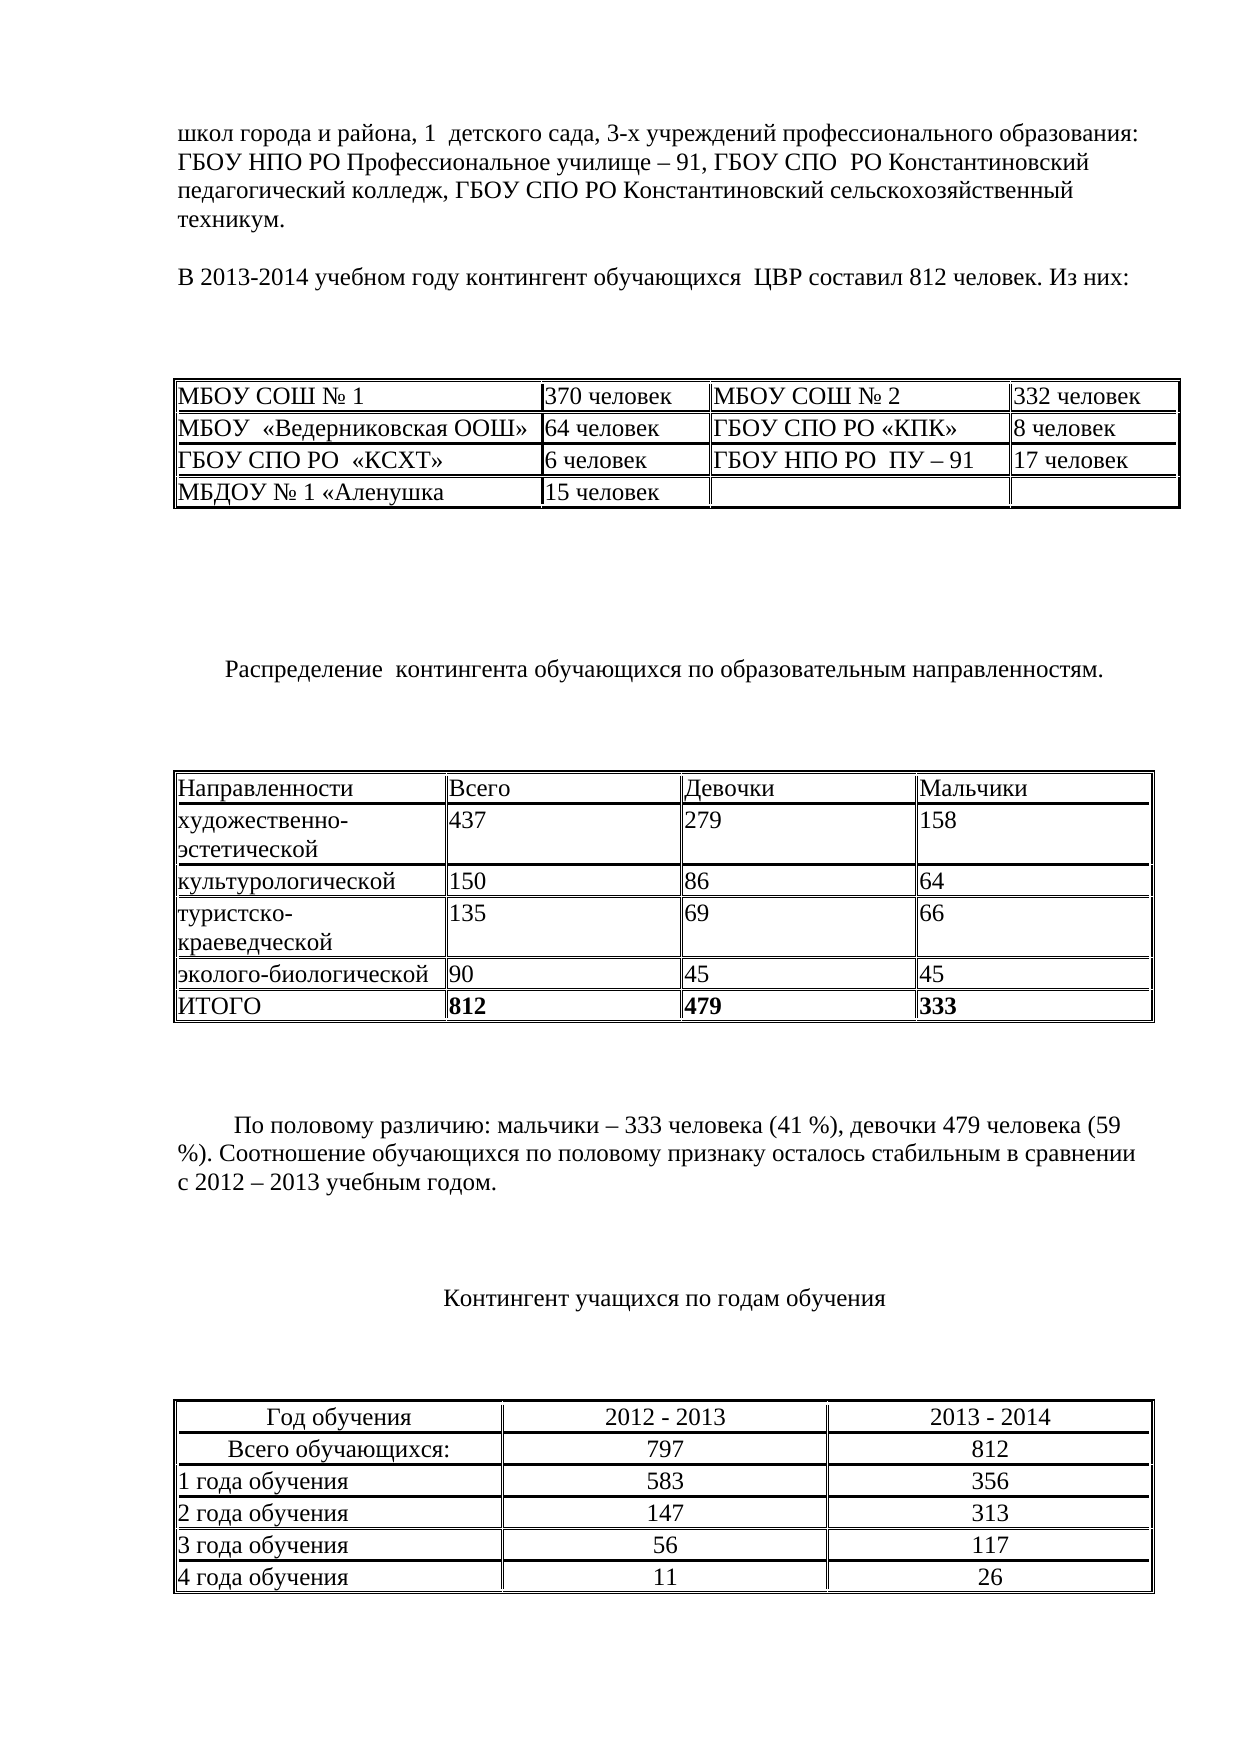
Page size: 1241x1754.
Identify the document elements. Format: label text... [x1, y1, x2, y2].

table_cell художественно-эстетической [177, 802, 445, 863]
table_cell 812 [446, 991, 682, 1019]
table_header 332 человек [1011, 382, 1178, 410]
table_cell МБДОУ № 1 «Аленушка [177, 474, 542, 506]
table_header Всего [446, 774, 682, 802]
table_cell 150 [448, 866, 680, 895]
text Контингент учащихся по годам обучения [177, 1283, 1152, 1312]
table_cell ГБОУ СПО РО «КСХТ» [177, 442, 541, 474]
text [177, 118, 1152, 233]
table_header МБОУ СОШ № 2 [711, 382, 1011, 410]
table_cell 147 [504, 1498, 826, 1527]
table_cell 64 человек [544, 414, 709, 442]
table_header Мальчики [917, 774, 1151, 802]
table_header 2012 - 2013 [503, 1402, 828, 1431]
table_cell 437 [448, 805, 680, 863]
table_cell 45 [683, 959, 915, 987]
table_cell 812 [829, 1431, 1151, 1463]
table_cell [1011, 474, 1179, 506]
table_cell 90 [448, 959, 680, 987]
table_header МБОУ СОШ № 1 [177, 380, 542, 410]
table_cell туристско-краеведческой [175, 895, 446, 956]
table_cell 117 [828, 1527, 1153, 1559]
table_cell 56 [504, 1530, 826, 1559]
table_header Направленности [177, 774, 446, 802]
table_cell эколого-биологической [175, 956, 446, 987]
table_cell 479 [682, 991, 917, 1019]
table_cell 333 [917, 988, 1152, 1019]
table_cell [711, 478, 1011, 506]
table_header Год обучения [177, 1402, 503, 1431]
table_header 2013 - 2014 [828, 1402, 1151, 1431]
table_cell 356 [829, 1463, 1153, 1495]
table_cell 313 [829, 1495, 1151, 1527]
table_cell 279 [683, 805, 915, 863]
table_cell ГБОУ СПО РО «КПК» [712, 414, 1009, 442]
table_cell 64 [918, 863, 1153, 895]
table_cell ИТОГО [177, 988, 446, 1019]
table_cell 6 человек [544, 445, 709, 474]
table_cell 69 [683, 898, 915, 956]
table_cell Всего обучающихся: [177, 1431, 501, 1463]
table_cell 66 [917, 895, 1153, 956]
table_cell 158 [918, 802, 1151, 863]
table_cell 45 [917, 956, 1153, 987]
table_cell 1 года обучения [175, 1463, 501, 1495]
table_header Девочки [682, 774, 917, 802]
text В 2013-2014 учебном году контингент обучающихся ЦВР составил 812 человек. Из них: [177, 262, 1152, 291]
text Распределение контингента обучающихся по образовательным направленностям. [177, 654, 1152, 683]
table_cell 26 [828, 1559, 1151, 1591]
table_cell ГБОУ НПО РО ПУ – 91 [712, 445, 1009, 474]
table_header 370 человек [542, 382, 711, 410]
table_cell 11 [503, 1562, 828, 1591]
table_cell 86 [683, 866, 915, 895]
table_cell 8 человек [1012, 410, 1179, 442]
table_cell МБОУ «Ведерниковская ООШ» [177, 410, 541, 442]
table_cell 4 года обучения [177, 1559, 503, 1591]
table_cell 797 [504, 1434, 826, 1463]
table_cell 2 года обучения [177, 1495, 501, 1527]
table_cell 583 [504, 1466, 826, 1495]
table_cell культурологической [175, 863, 445, 895]
table_cell 135 [448, 898, 680, 956]
table_cell 3 года обучения [175, 1527, 503, 1559]
table_cell 17 человек [1012, 442, 1178, 474]
table_cell 15 человек [542, 478, 711, 506]
text По половому различию: мальчики – 333 человека (41 %), девочки 479 человека (59 %). Соотношение обучающихся по половому признаку осталось стабильным в сравнении с 2012 – 2013 учебным годом. [177, 1110, 1152, 1196]
